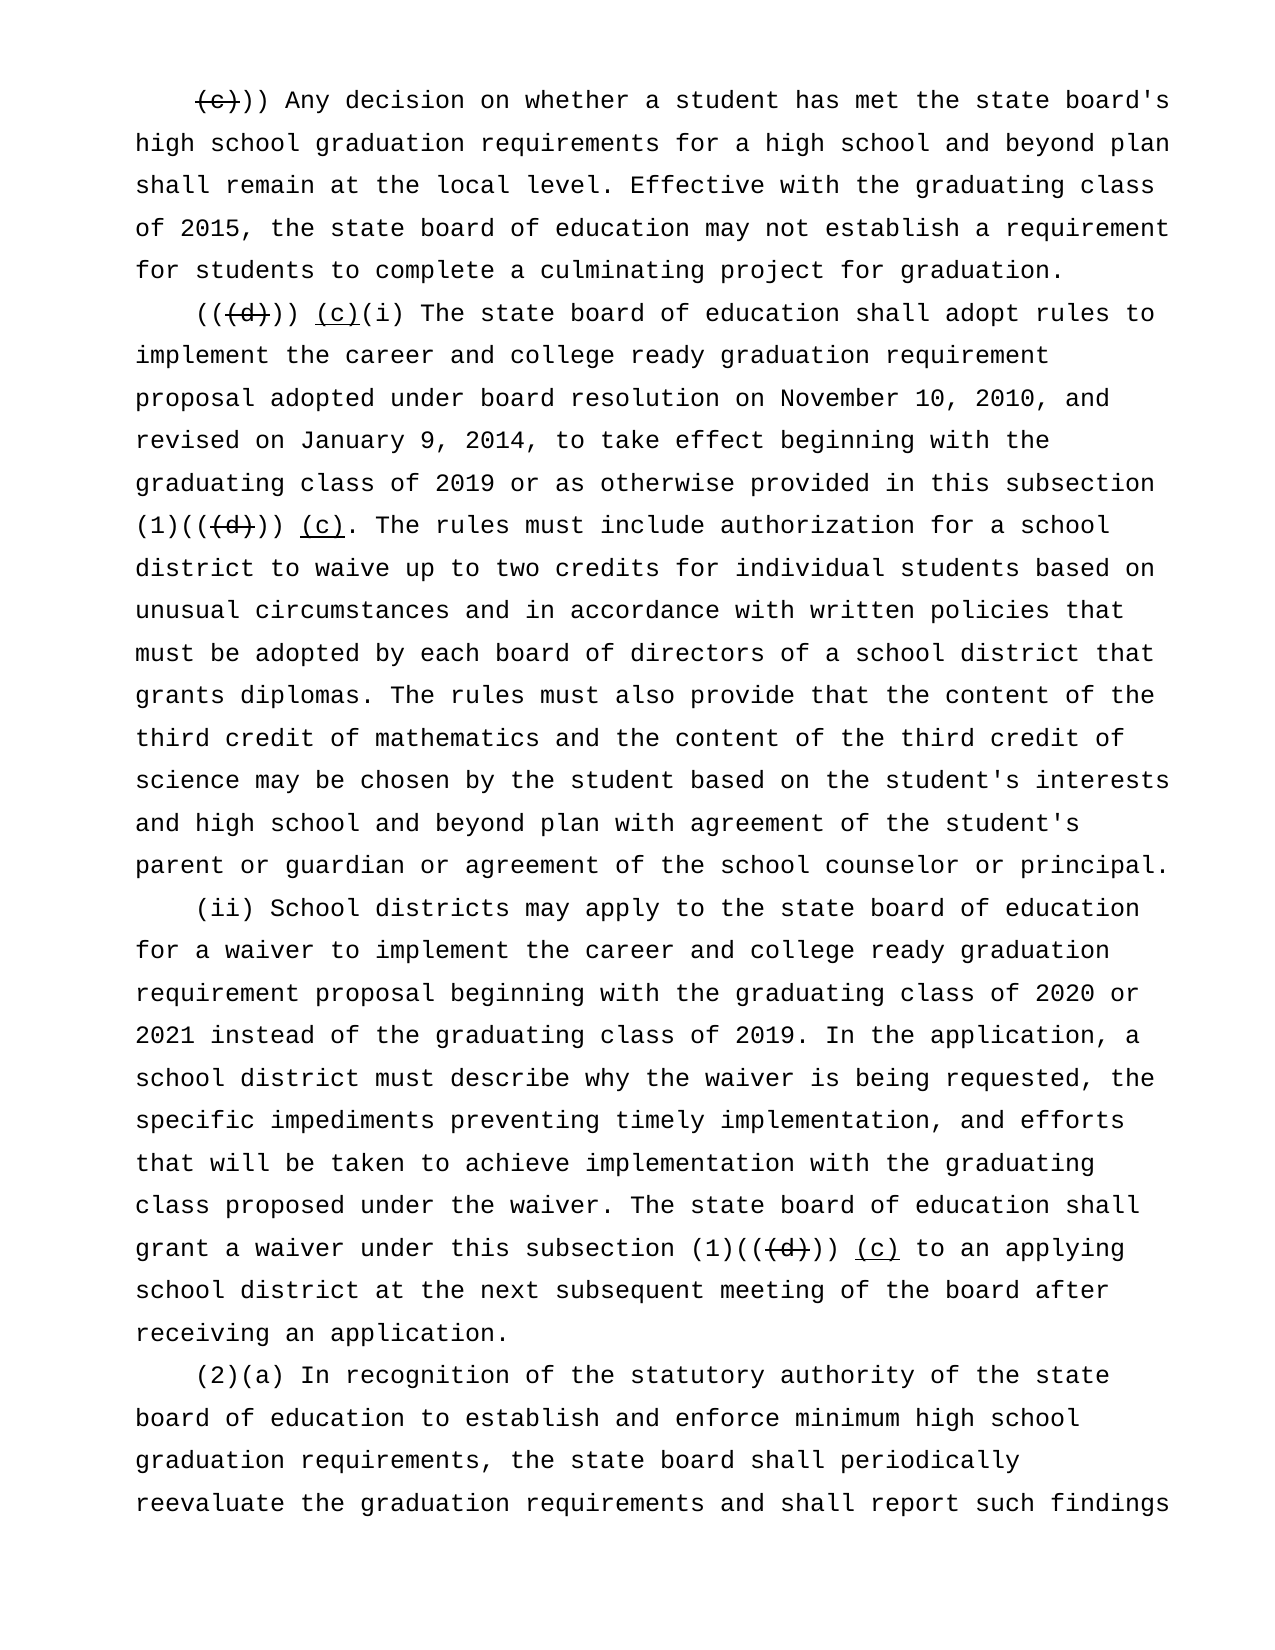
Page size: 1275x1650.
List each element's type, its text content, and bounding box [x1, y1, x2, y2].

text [135, 1350, 1170, 1520]
text (c))) Any decision on whether a student has met the state board's high school graduation requirements for a high school and beyond plan shall remain at the local level. Effective with the graduating class of 2015, the state board of education may not establish a requirement for students to complete a culminating project for graduation. [135, 75, 1170, 287]
text (ii) School districts may apply to the state board of education for a waiver to implement the career and college ready graduation requirement proposal beginning with the graduating class of 2020 or 2021 instead of the graduating class of 2019. In the application, a school district must describe why the waiver is being requested, the specific impediments preventing timely implementation, and efforts that will be taken to achieve implementation with the graduating class proposed under the waiver. The state board of education shall grant a waiver under this subsection (1)(((d))) (c) to an applying school district at the next subsequent meeting of the board after receiving an application. [135, 882, 1170, 1350]
text (((d))) (c)(i) The state board of education shall adopt rules to implement the career and college ready graduation requirement proposal adopted under board resolution on November 10, 2010, and revised on January 9, 2014, to take effect beginning with the graduating class of 2019 or as otherwise provided in this subsection (1)(((d))) (c). The rules must include authorization for a school district to waive up to two credits for individual students based on unusual circumstances and in accordance with written policies that must be adopted by each board of directors of a school district that grants diplomas. The rules must also provide that the content of the third credit of mathematics and the content of the third credit of science may be chosen by the student based on the student's interests and high school and beyond plan with agreement of the student's parent or guardian or agreement of the school counselor or principal. [135, 287, 1170, 882]
